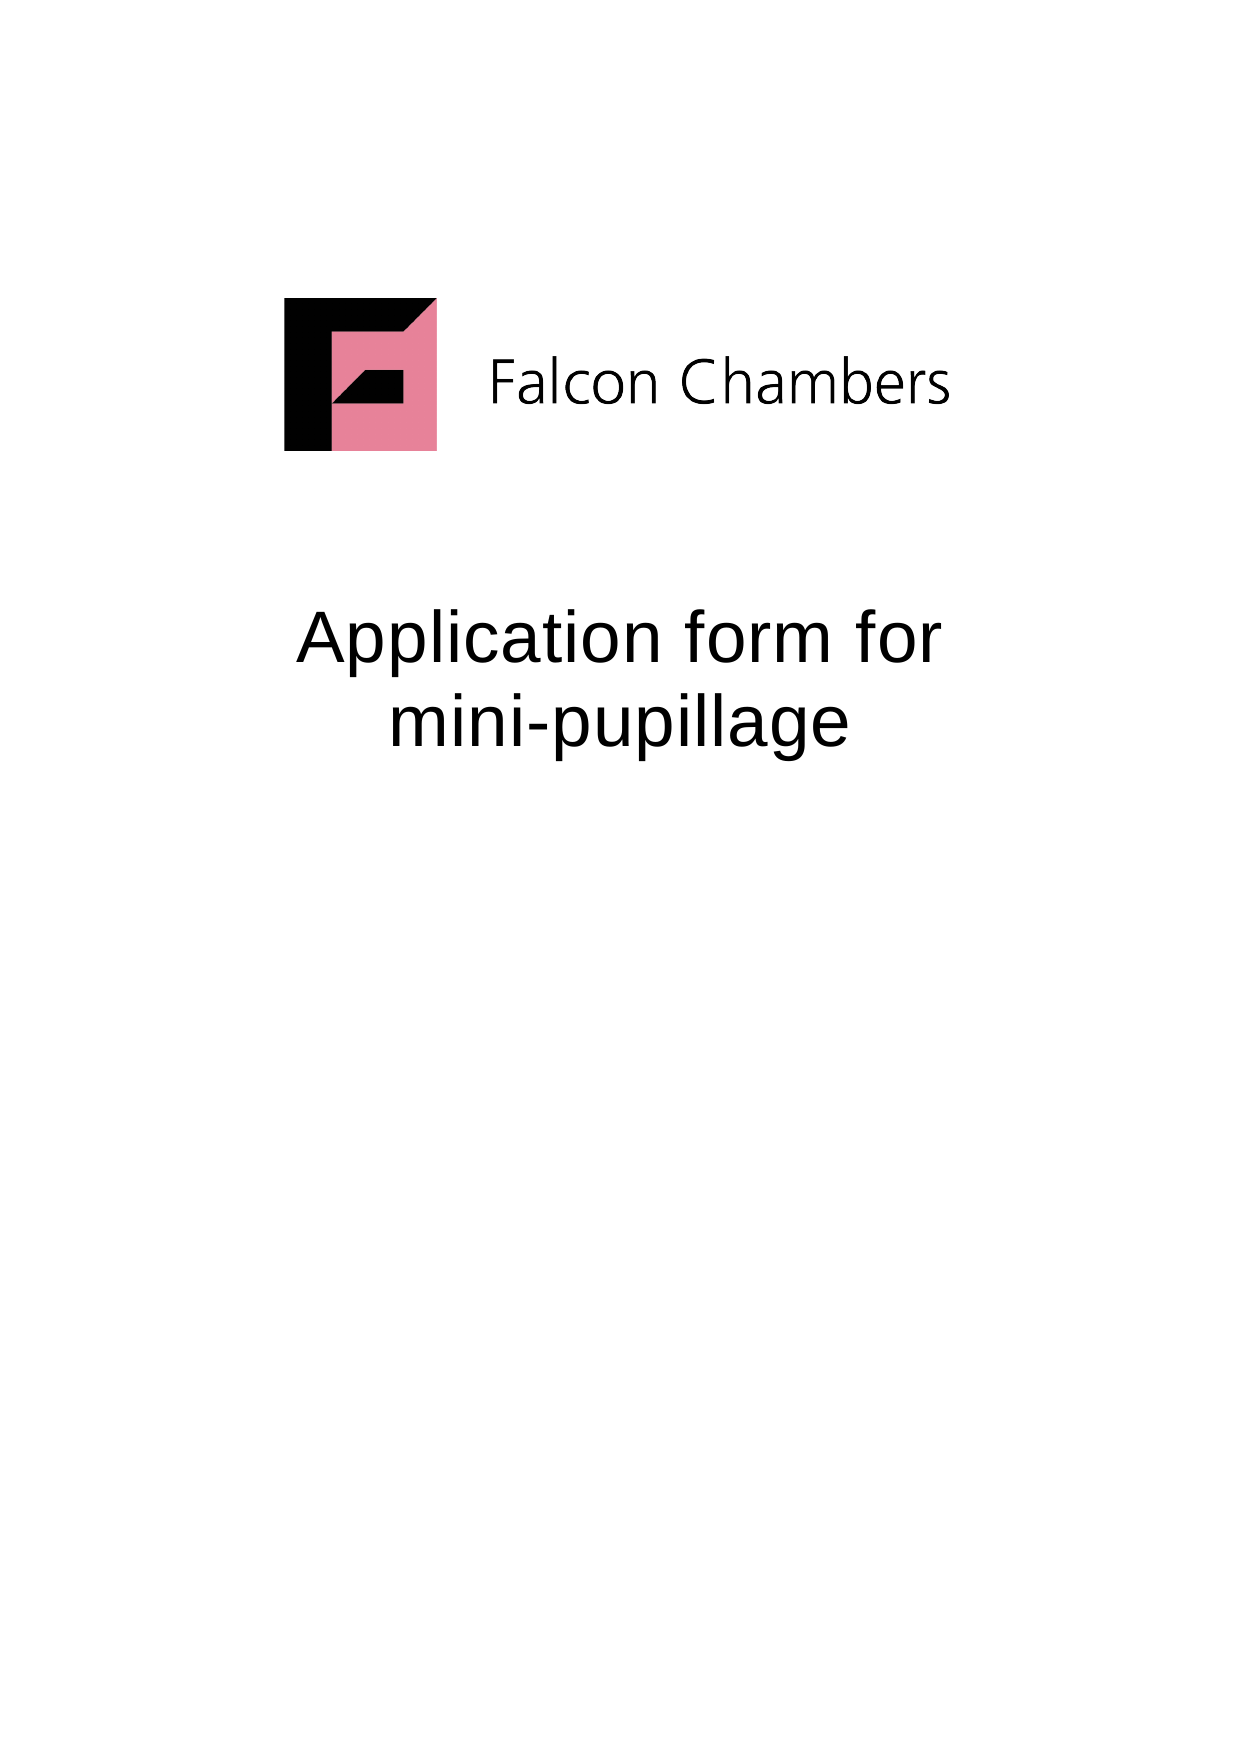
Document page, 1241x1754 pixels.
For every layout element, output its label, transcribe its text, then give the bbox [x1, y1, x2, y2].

text Application form for [150, 594, 1090, 678]
text mini-pupillage [150, 678, 1090, 762]
picture [284, 298, 957, 451]
